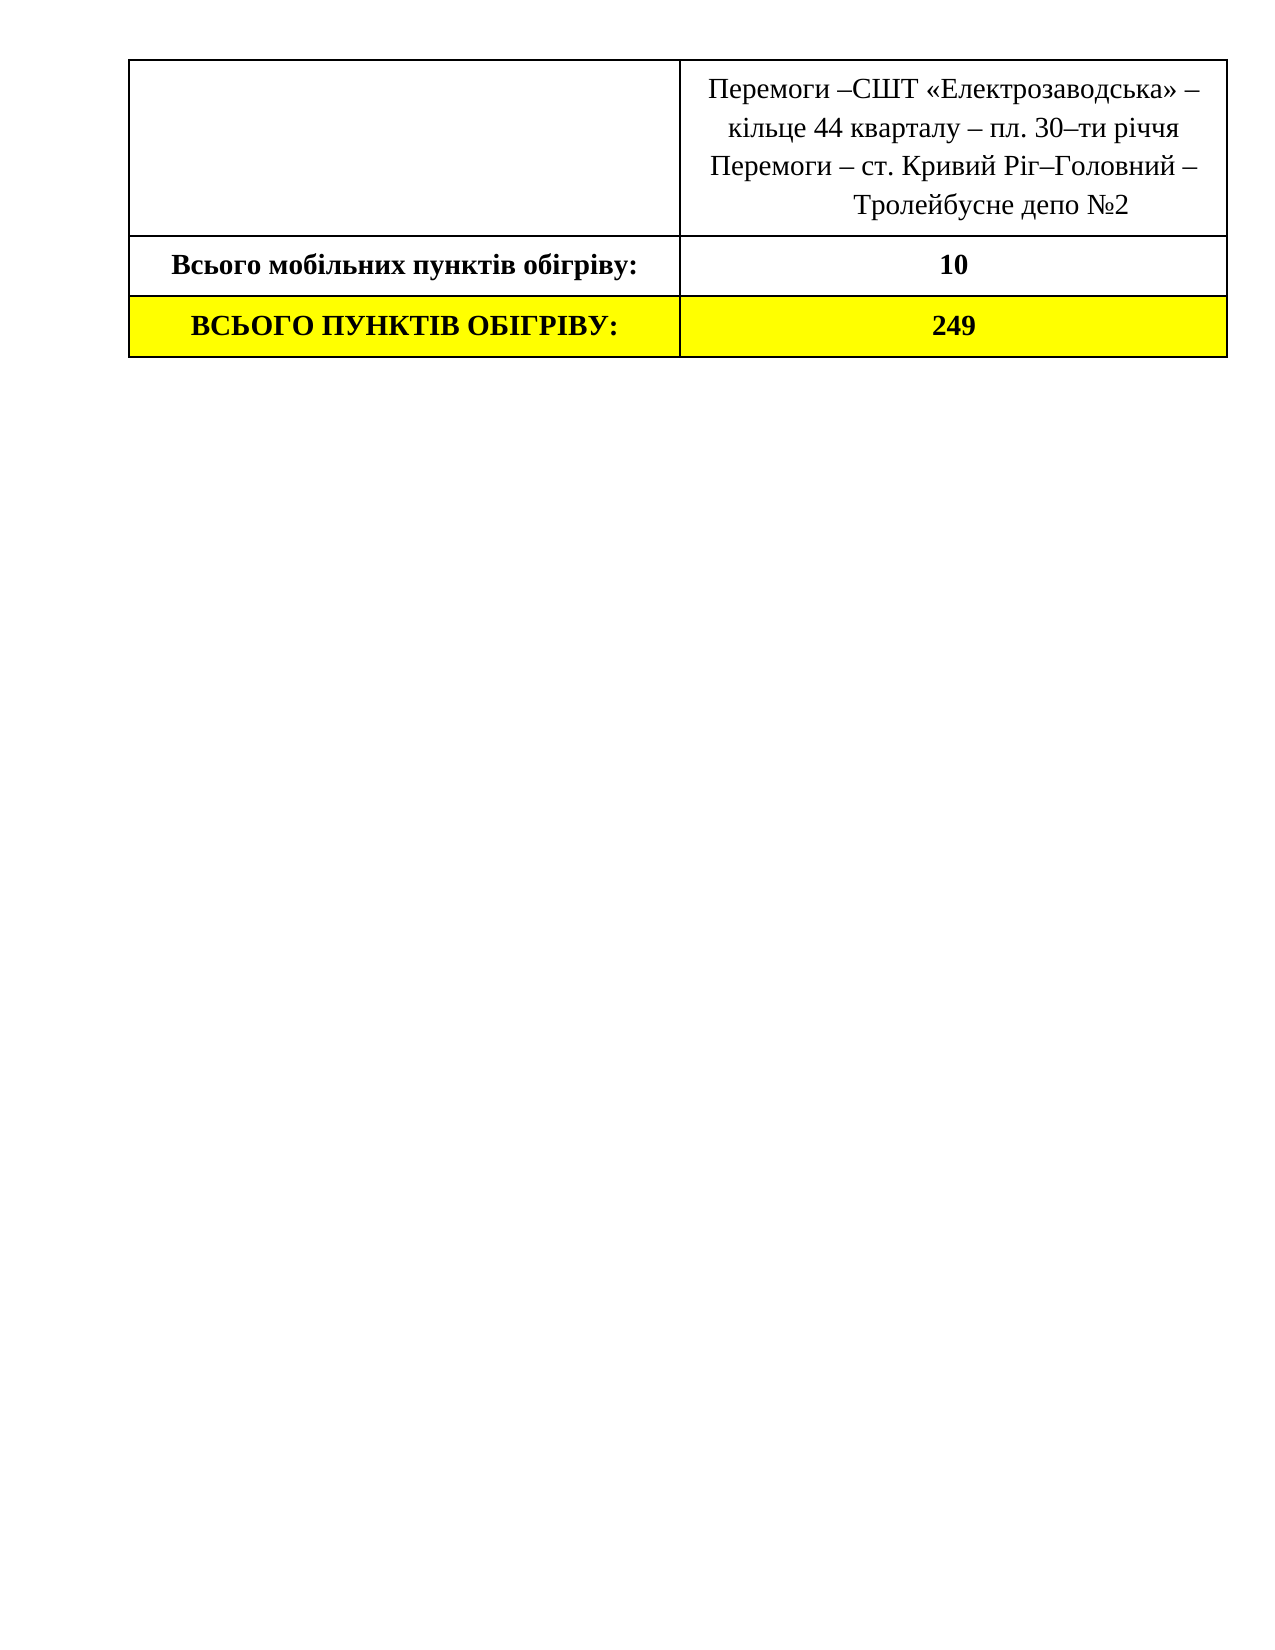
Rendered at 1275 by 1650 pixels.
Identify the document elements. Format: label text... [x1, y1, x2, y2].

table_cell 249 [681, 297, 1226, 356]
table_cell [130, 61, 679, 235]
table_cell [681, 61, 1226, 235]
table_cell Всього мобільних пунктів обігріву: [130, 237, 679, 295]
table_cell ВСЬОГО ПУНКТІВ ОБІГРІВУ: [130, 297, 679, 356]
table_cell 10 [681, 237, 1226, 295]
